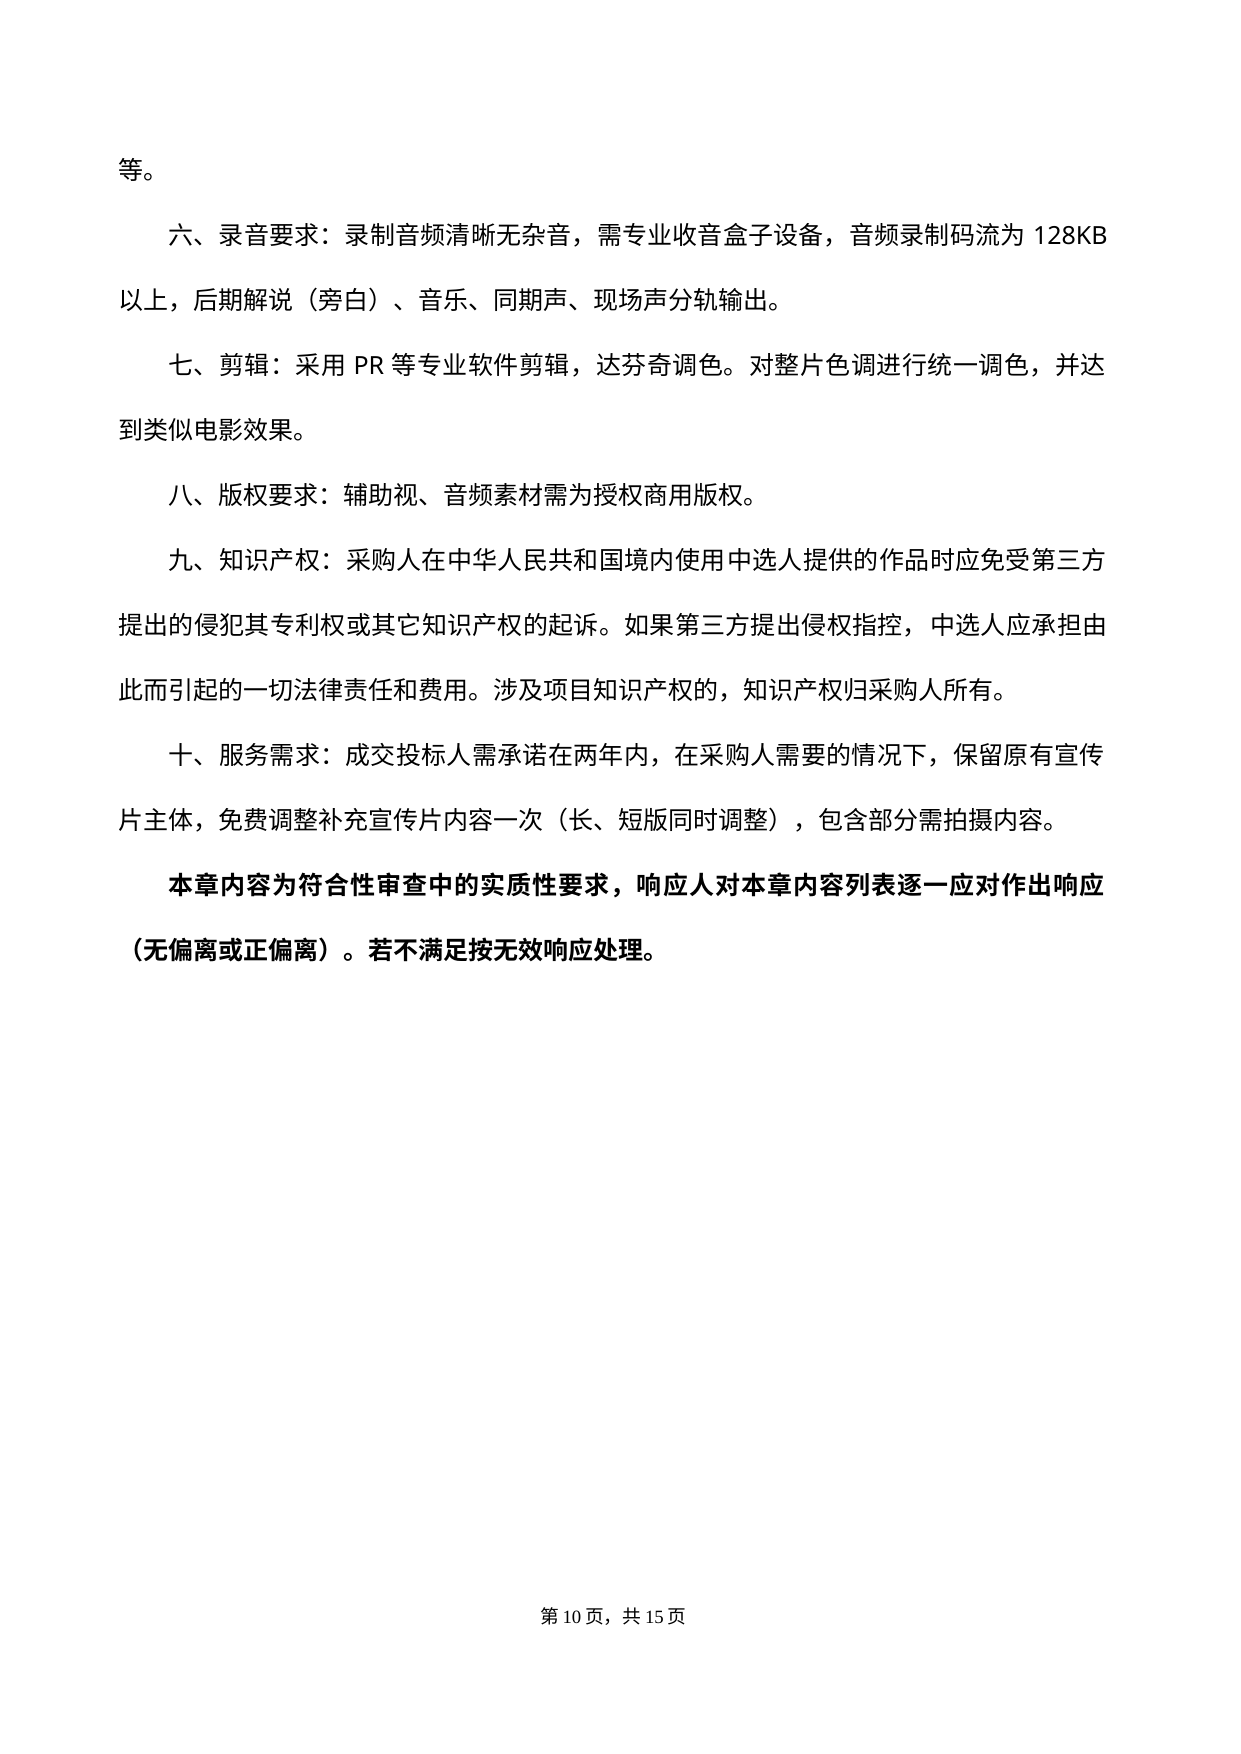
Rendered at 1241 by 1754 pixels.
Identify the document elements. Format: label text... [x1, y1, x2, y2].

text 九、知识产权：采购人在中华人民共和国境内使用中选人提供的作品时应免受第三方提出的侵犯其专利权或其它知识产权的起诉。如果第三方提出侵权指控，中选人应承担由此而引起的一切法律责任和费用。涉及项目知识产权的，知识产权归采购人所有。 [118, 526, 1107, 721]
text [118, 136, 1107, 201]
text 六、录音要求：录制音频清晰无杂音，需专业收音盒子设备，音频录制码流为 128KB以上，后期解说（旁白）、音乐、同期声、现场声分轨输出。 [118, 201, 1107, 331]
text 本章内容为符合性审查中的实质性要求，响应人对本章内容列表逐一应对作出响应（无偏离或正偏离）。若不满足按无效响应处理。 [118, 851, 1107, 981]
text 十、服务需求：成交投标人需承诺在两年内，在采购人需要的情况下，保留原有宣传片主体，免费调整补充宣传片内容一次（长、短版同时调整），包含部分需拍摄内容。 [118, 721, 1107, 851]
text 八、版权要求：辅助视、音频素材需为授权商用版权。 [118, 461, 1107, 526]
text 七、剪辑：采用 PR 等专业软件剪辑，达芬奇调色。对整片色调进行统一调色，并达到类似电影效果。 [118, 331, 1107, 461]
